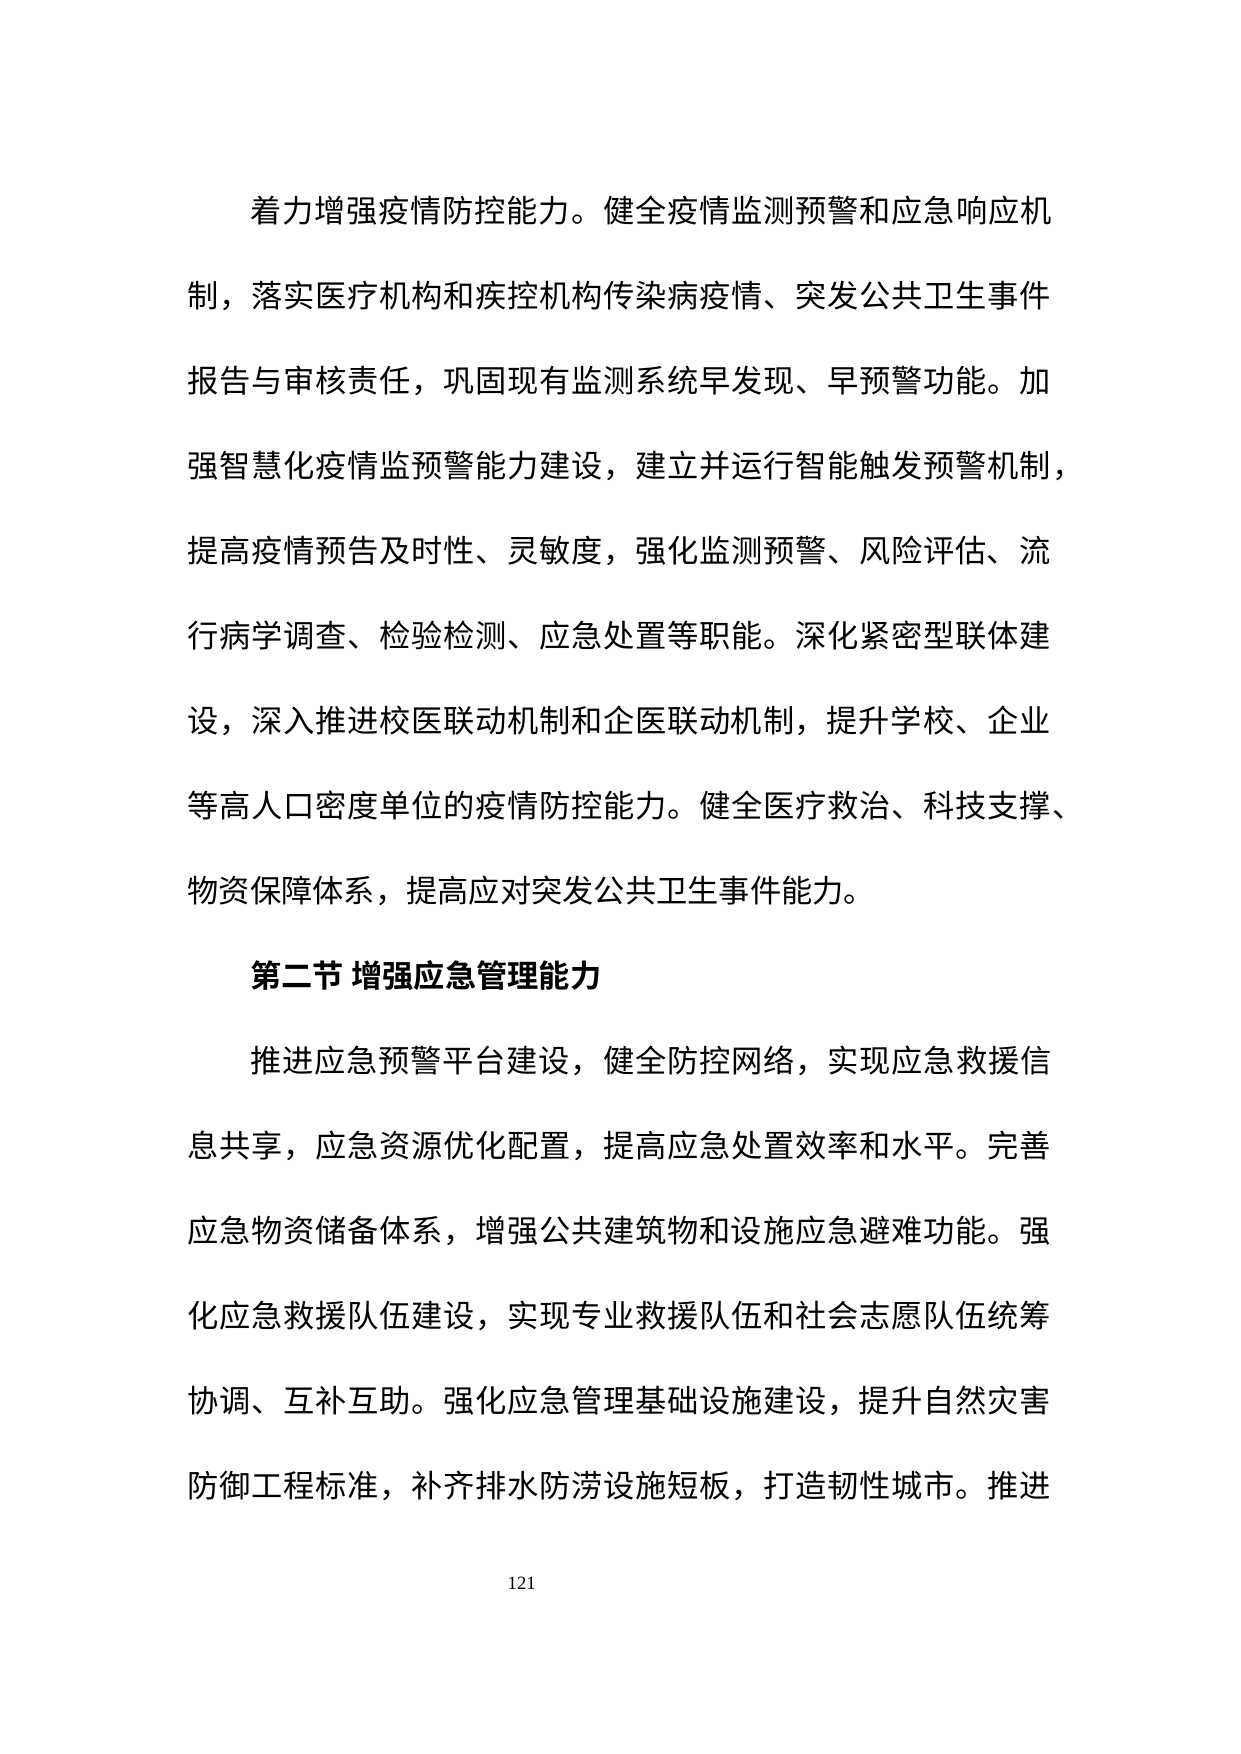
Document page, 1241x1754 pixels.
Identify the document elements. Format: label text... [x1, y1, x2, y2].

subtitle 第二节 增强应急管理能力 [187, 931, 1053, 1016]
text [187, 1016, 1053, 1526]
text 着力增强疫情防控能力。健全疫情监测预警和应急响应机制，落实医疗机构和疾控机构传染病疫情、突发公共卫生事件报告与审核责任，巩固现有监测系统早发现、早预警功能。加强智慧化疫情监预警能力建设，建立并运行智能触发预警机制，提高疫情预告及时性、灵敏度，强化监测预警、风险评估、流行病学调查、检验检测、应急处置等职能。深化紧密型联体建设，深入推进校医联动机制和企医联动机制，提升学校、企业等高人口密度单位的疫情防控能力。健全医疗救治、科技支撑、物资保障体系，提高应对突发公共卫生事件能力。 [187, 166, 1053, 931]
